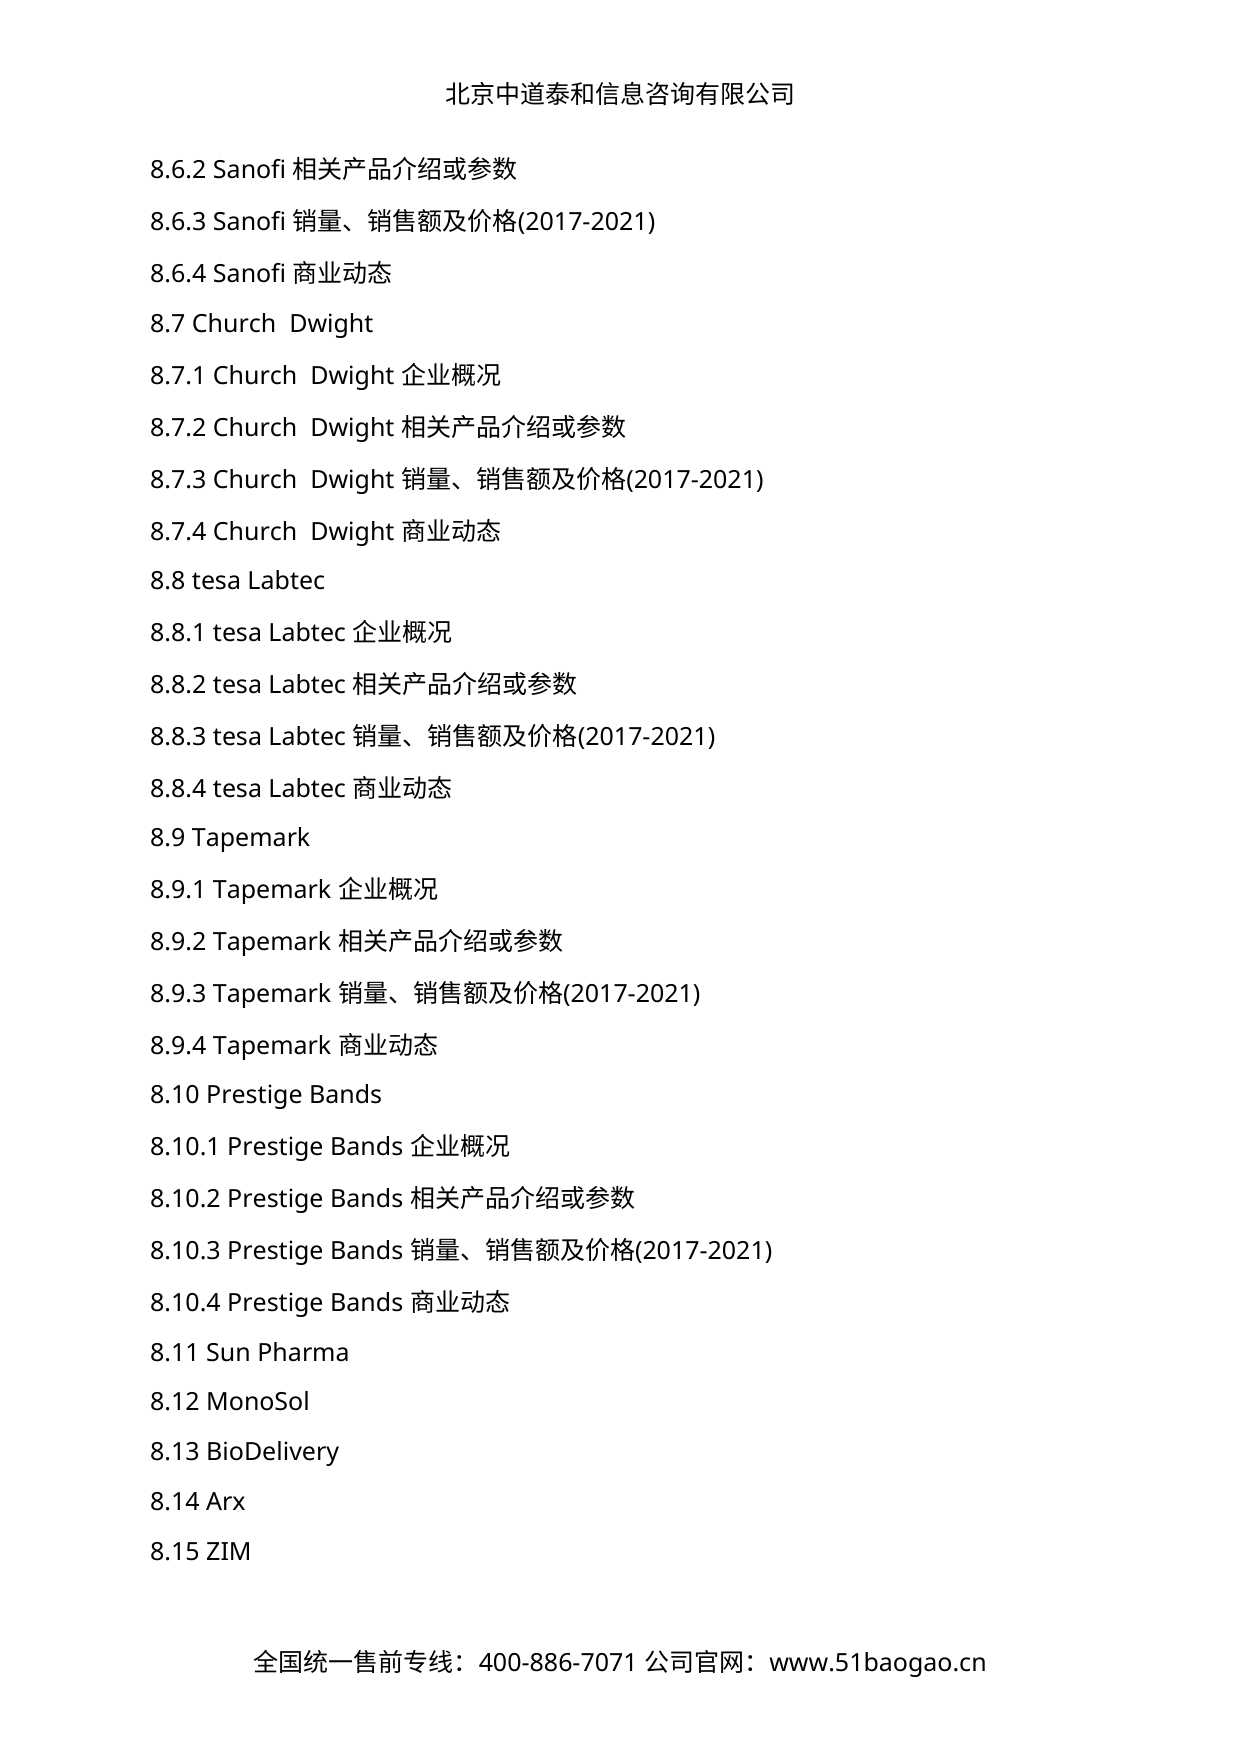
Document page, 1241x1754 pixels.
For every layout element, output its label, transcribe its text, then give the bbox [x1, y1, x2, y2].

text 8.10.4 Prestige Bands 商业动态 [150, 1282, 1090, 1319]
text 8.10.1 Prestige Bands 企业概况 [150, 1127, 1090, 1163]
text 8.8 tesa Labtec [150, 563, 1090, 597]
text 8.8.1 tesa Labtec 企业概况 [150, 612, 1090, 649]
text 8.7 Church Dwight [150, 306, 1090, 340]
text 8.9 Tapemark [150, 820, 1090, 854]
text 8.7.4 Church Dwight 商业动态 [150, 511, 1090, 547]
text 8.8.2 tesa Labtec 相关产品介绍或参数 [150, 664, 1090, 701]
text 8.10.2 Prestige Bands 相关产品介绍或参数 [150, 1179, 1090, 1215]
text 8.10 Prestige Bands [150, 1077, 1090, 1111]
text 8.9.2 Tapemark 相关产品介绍或参数 [150, 922, 1090, 958]
text 8.6.2 Sanofi 相关产品介绍或参数 [150, 150, 1090, 186]
text 8.8.4 tesa Labtec 商业动态 [150, 768, 1090, 804]
text 8.14 Arx [150, 1483, 1090, 1517]
text 8.10.3 Prestige Bands 销量、销售额及价格(2017-2021) [150, 1231, 1090, 1267]
text 8.7.2 Church Dwight 相关产品介绍或参数 [150, 407, 1090, 443]
text 8.9.1 Tapemark 企业概况 [150, 870, 1090, 906]
text 8.8.3 tesa Labtec 销量、销售额及价格(2017-2021) [150, 716, 1090, 752]
text 8.11 Sun Pharma [150, 1334, 1090, 1368]
text 8.6.4 Sanofi 商业动态 [150, 254, 1090, 290]
text 8.13 BioDelivery [150, 1434, 1090, 1468]
text 8.9.4 Tapemark 商业动态 [150, 1025, 1090, 1062]
text 8.15 ZIM [150, 1533, 1090, 1567]
text 8.6.3 Sanofi 销量、销售额及价格(2017-2021) [150, 202, 1090, 238]
text 8.12 MonoSol [150, 1384, 1090, 1418]
text 8.9.3 Tapemark 销量、销售额及价格(2017-2021) [150, 973, 1090, 1010]
text 8.7.3 Church Dwight 销量、销售额及价格(2017-2021) [150, 459, 1090, 495]
text 8.7.1 Church Dwight 企业概况 [150, 355, 1090, 392]
